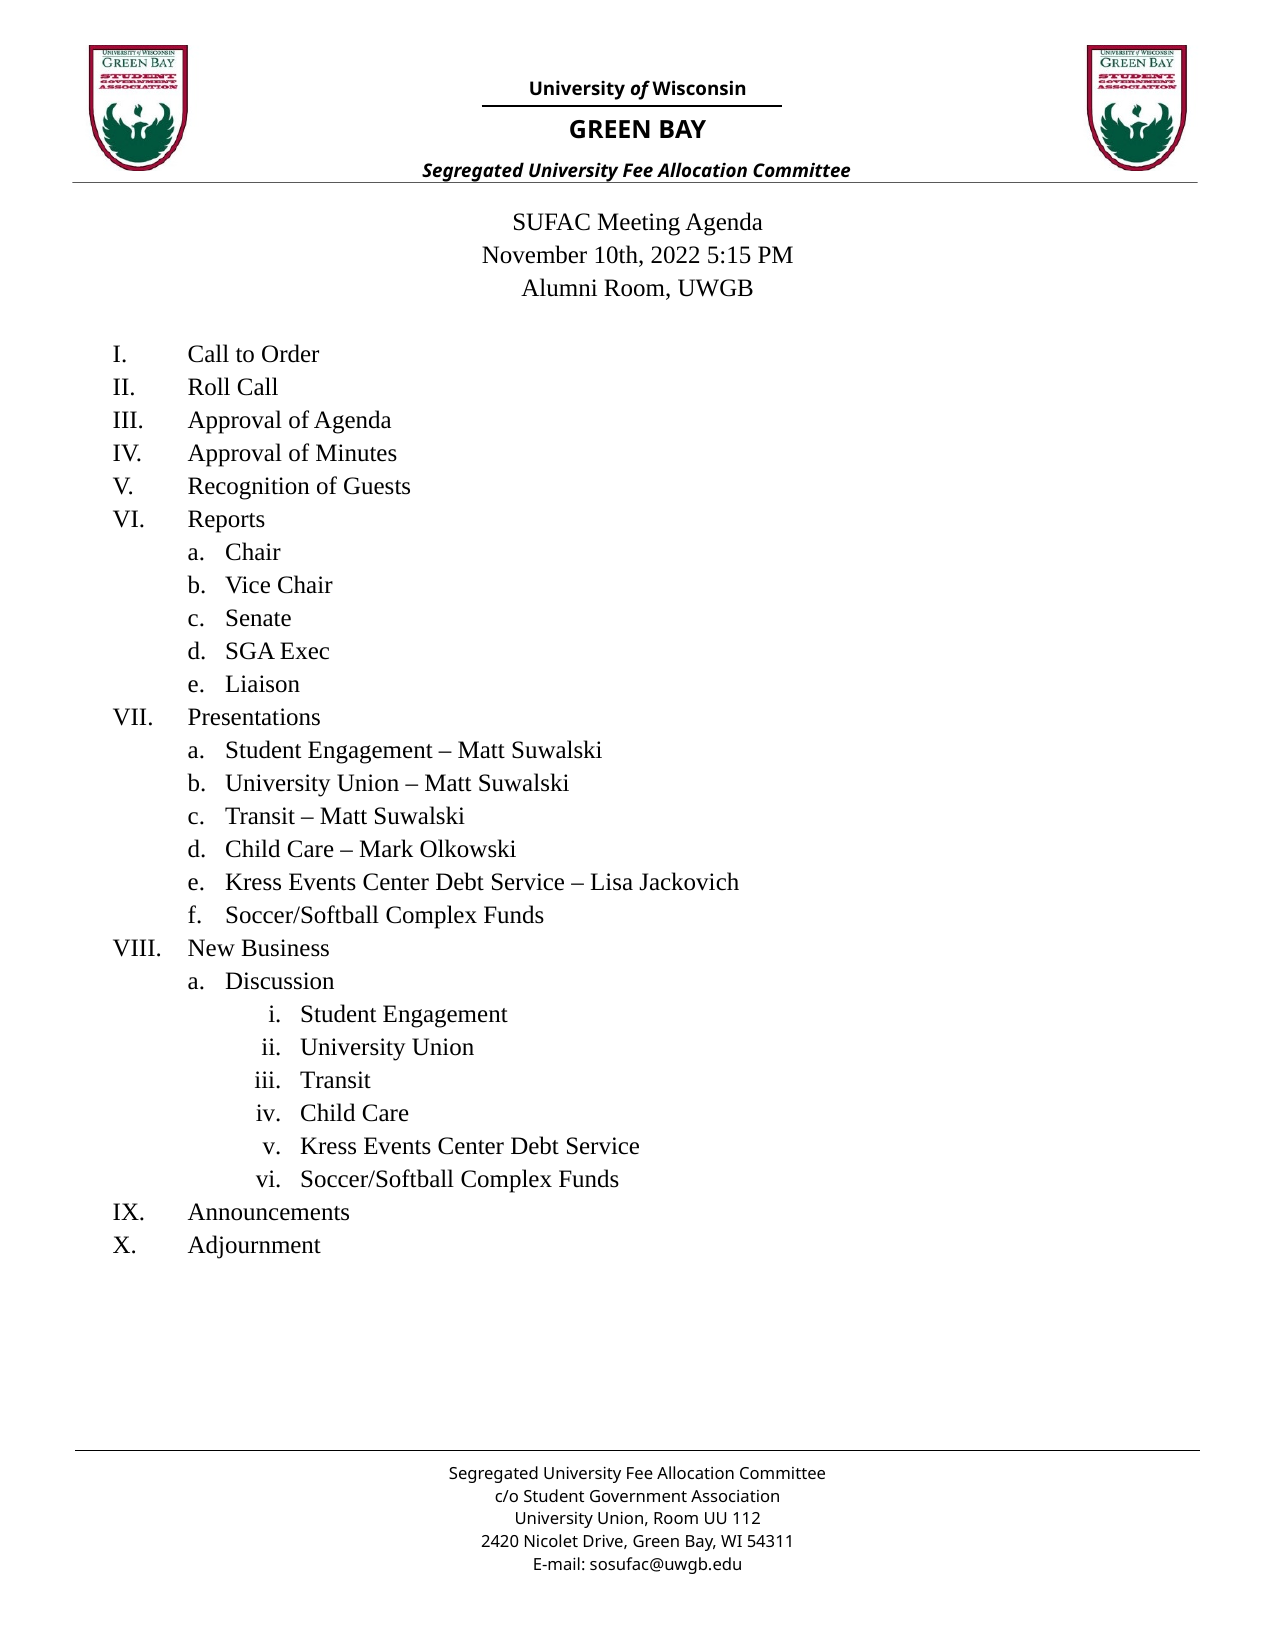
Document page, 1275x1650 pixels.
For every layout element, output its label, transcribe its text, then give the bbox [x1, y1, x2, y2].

list University Union [281, 1032, 1200, 1061]
picture [75, 45, 201, 171]
list Vice Chair [187, 570, 1200, 599]
list Approval of Minutes [112, 438, 1200, 467]
list SGA Exec [187, 636, 1200, 665]
text Alumni Room, UWGB [75, 273, 1200, 302]
text SUFAC Meeting Agenda [75, 207, 1200, 236]
list Kress Events Center Debt Service [281, 1131, 1200, 1160]
list Presentations [112, 702, 1200, 731]
list Soccer/Softball Complex Funds [187, 900, 1200, 929]
list Call to Order [112, 339, 1200, 368]
list University Union – Matt Suwalski [187, 768, 1200, 797]
list Chair [187, 537, 1200, 566]
list Discussion [187, 966, 1200, 995]
list Approval of Agenda [112, 405, 1200, 434]
list New Business [112, 933, 1200, 962]
list Transit [281, 1065, 1200, 1094]
list Roll Call [112, 372, 1200, 401]
list Student Engagement [281, 999, 1200, 1028]
list Child Care [281, 1098, 1200, 1127]
list Senate [187, 603, 1200, 632]
list Transit – Matt Suwalski [187, 801, 1200, 830]
list Student Engagement – Matt Suwalski [187, 735, 1200, 764]
text November 10th, 2022 5:15 PM [75, 240, 1200, 269]
list Reports [112, 504, 1200, 533]
list Child Care – Mark Olkowski [187, 834, 1200, 863]
list Announcements [112, 1197, 1200, 1226]
list Recognition of Guests [112, 471, 1200, 500]
picture [1073, 45, 1200, 171]
list Kress Events Center Debt Service – Lisa Jackovich [187, 867, 1200, 896]
list Liaison [187, 669, 1200, 698]
list Soccer/Softball Complex Funds [281, 1164, 1200, 1193]
list Adjournment [112, 1231, 1200, 1259]
